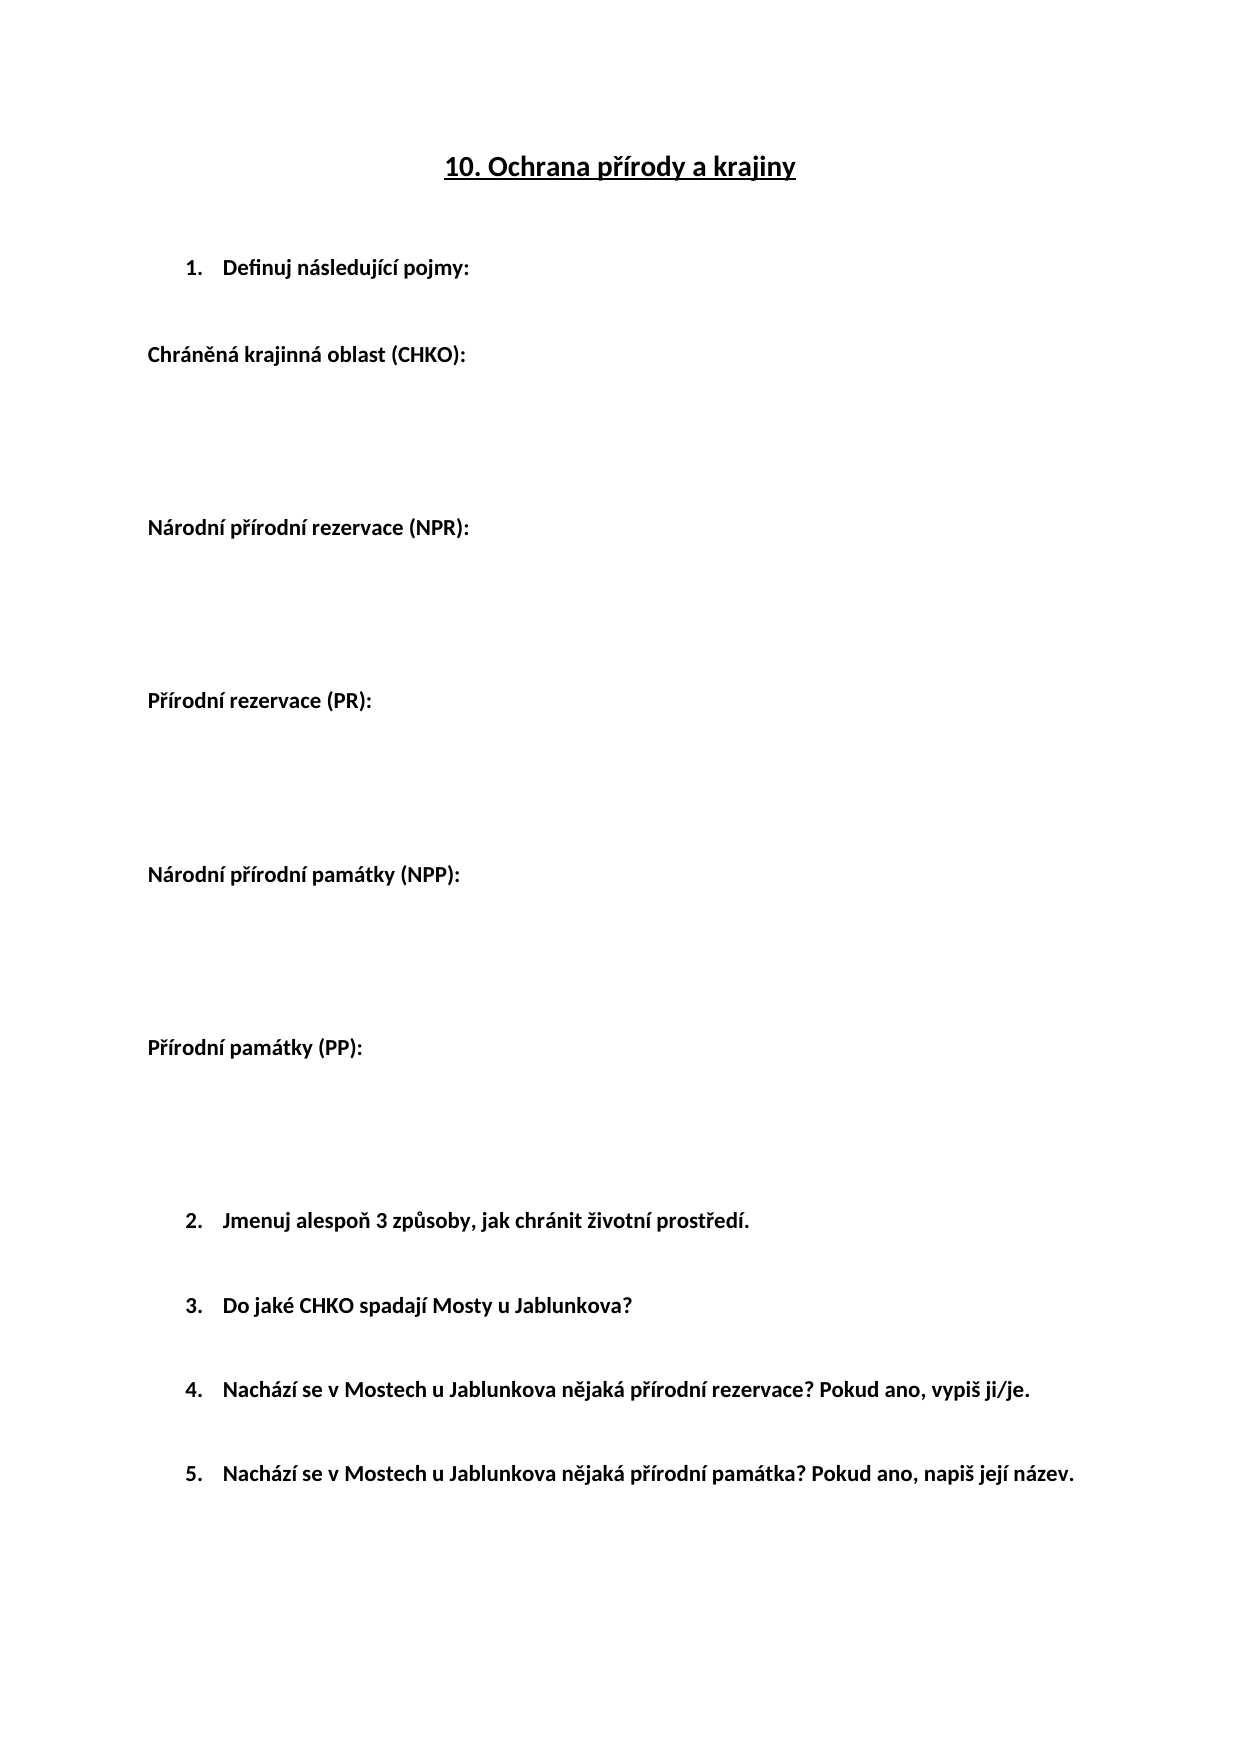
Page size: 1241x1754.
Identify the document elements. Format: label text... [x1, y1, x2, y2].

text Přírodní památky (PP): [148, 1033, 1093, 1061]
text Chráněná krajinná oblast (CHKO): [148, 340, 1093, 368]
list Jmenuj alespoň 3 způsoby, jak chránit životní prostředí. [185, 1207, 1093, 1235]
list Do jaké CHKO spadají Mosty u Jablunkova? [185, 1291, 1093, 1319]
text Přírodní rezervace (PR): [148, 687, 1093, 715]
text Národní přírodní památky (NPP): [148, 860, 1093, 888]
text 10. Ochrana přírody a krajiny [148, 148, 1093, 183]
text Národní přírodní rezervace (NPR): [148, 513, 1093, 541]
list Definuj následující pojmy: [185, 253, 1093, 281]
list Nachází se v Mostech u Jablunkova nějaká přírodní rezervace? Pokud ano, vypiš ji/je. [185, 1375, 1093, 1403]
list Nachází se v Mostech u Jablunkova nějaká přírodní památka? Pokud ano, napiš její název. [185, 1459, 1093, 1487]
